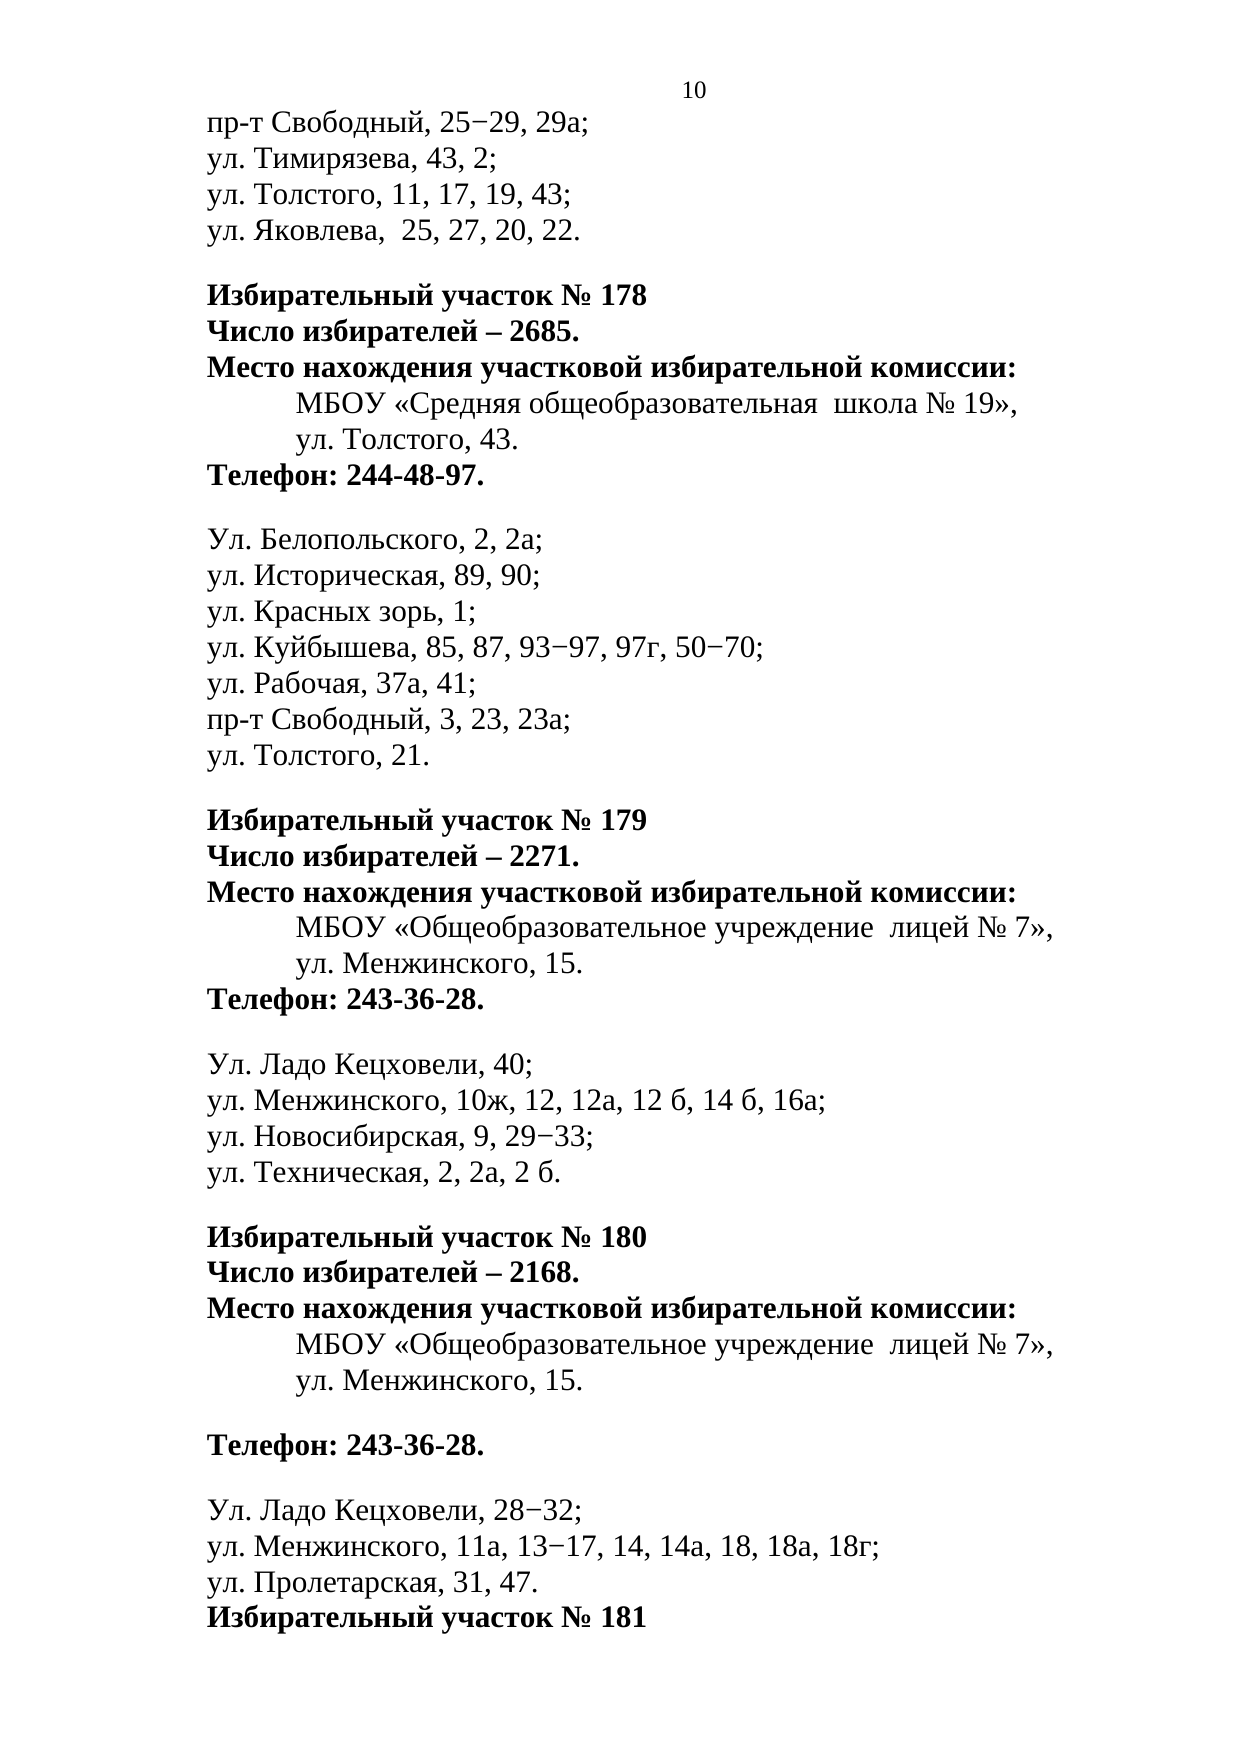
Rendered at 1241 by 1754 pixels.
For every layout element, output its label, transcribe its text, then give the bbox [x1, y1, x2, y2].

text МБОУ «Общеобразовательное учреждение лицей № 7», [295, 1326, 1181, 1362]
text ул. Толстого, 11, 17, 19, 43; [207, 176, 1181, 212]
text Избирательный участок № 180 [207, 1218, 1181, 1254]
text пр-т Свободный, 3, 23, 23а; [207, 700, 1181, 736]
text ул. Толстого, 43. [295, 420, 1181, 456]
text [207, 348, 1181, 384]
text Избирательный участок № 179 [207, 801, 1181, 837]
text Число избирателей – 2168. [207, 1254, 1181, 1290]
text ул. Историческая, 89, 90; [207, 557, 1181, 592]
text ул. Пролетарская, 31, 47. [207, 1563, 1181, 1599]
text ул. Менжинского, 10ж, 12, 12а, 12 б, 14 б, 16а; [207, 1081, 1181, 1117]
text Число избирателей – 2685. [207, 312, 1181, 348]
text Телефон: 243-36-28. [207, 981, 1181, 1017]
text ул. Яковлева, 25, 27, 20, 22. [207, 212, 1181, 247]
text ул. Менжинского, 11а, 13−17, 14, 14а, 18, 18а, 18г; [207, 1527, 1181, 1563]
text Телефон: 244-48-97. [207, 456, 1181, 492]
text ул. Менжинского, 15. [295, 945, 1181, 981]
text ул. Новосибирская, 9, 29−33; [207, 1117, 1181, 1153]
text Место нахождения участковой избирательной комиссии: [207, 873, 1181, 909]
text Избирательный участок № 181 [207, 1599, 1181, 1635]
text ул. Тимирязева, 43, 2; [207, 140, 1181, 176]
text Ул. Белопольского, 2, 2а; [207, 521, 1181, 557]
text ул. Куйбышева, 85, 87, 93−97, 97г, 50−70; [207, 628, 1181, 664]
text Число избирателей – 2271. [207, 837, 1181, 873]
text Телефон: 243-36-28. [207, 1426, 1181, 1462]
text ул. Красных зорь, 1; [207, 592, 1181, 628]
text Ул. Ладо Кецховели, 40; [207, 1045, 1181, 1081]
text ул. Менжинского, 15. [295, 1362, 1181, 1397]
text МБОУ «Средняя общеобразовательная школа № 19», [295, 384, 1181, 420]
text Ул. Ладо Кецховели, 28−32; [207, 1491, 1181, 1527]
text ул. Толстого, 21. [207, 736, 1181, 772]
text пр-т Свободный, 25−29, 29а; [207, 104, 1181, 140]
text Место нахождения участковой избирательной комиссии: [207, 1290, 1181, 1326]
text ул. Техническая, 2, 2а, 2 б. [207, 1153, 1181, 1189]
text Избирательный участок № 178 [207, 276, 1181, 312]
text МБОУ «Общеобразовательное учреждение лицей № 7», [295, 909, 1181, 945]
text ул. Рабочая, 37а, 41; [207, 664, 1181, 700]
